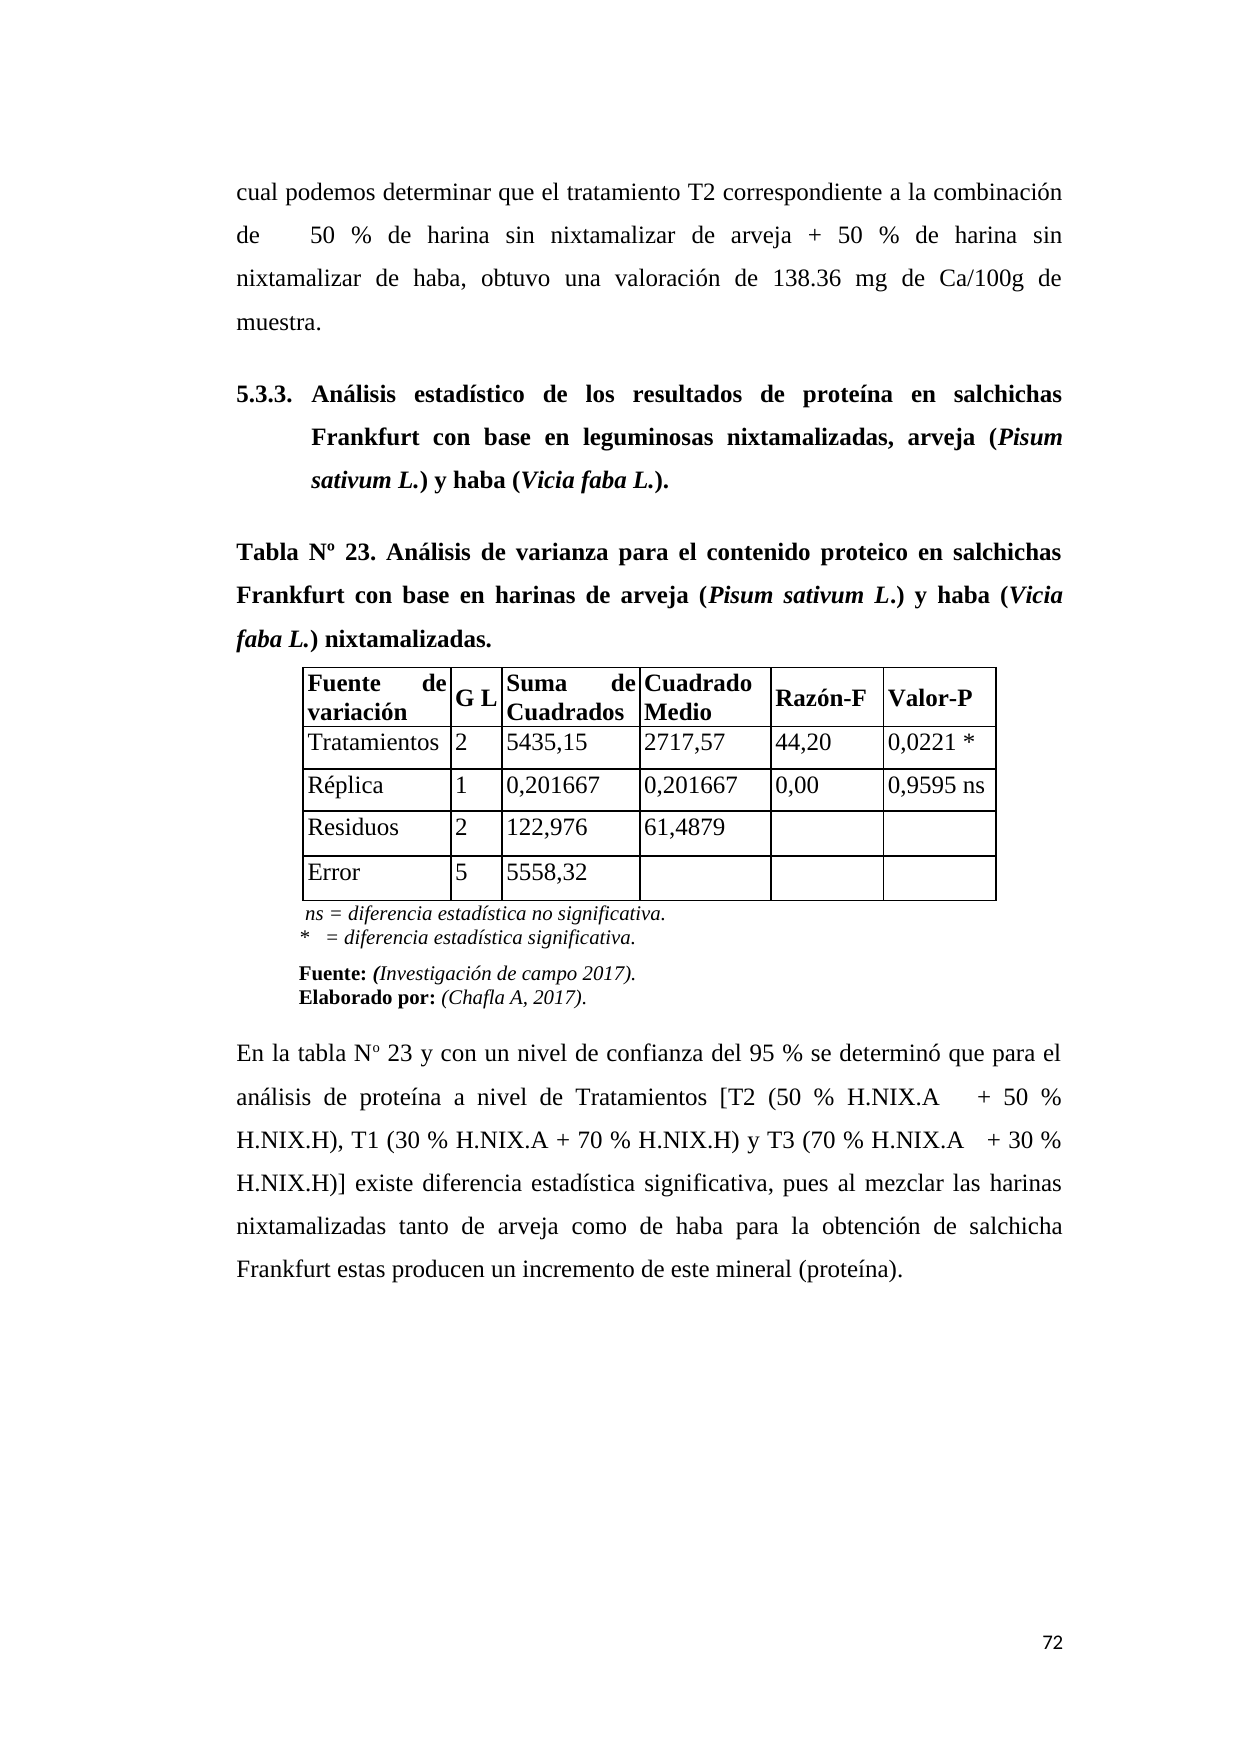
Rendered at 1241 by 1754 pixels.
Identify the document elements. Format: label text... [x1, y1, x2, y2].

text Tabla Nº 23. Análisis de varianza para el contenido proteico en salchichas Frankfurt con base en harinas de arveja (Pisum sativum L.) y haba (Vicia faba L.) nixtamalizadas. [236, 537, 1063, 652]
text * = diferencia estadística significativa. [236, 925, 1063, 949]
table_cell Tratamientos [304, 727, 450, 768]
table_cell [772, 812, 883, 855]
text Elaborado por: (Chafla A, 2017). [236, 985, 1063, 1009]
table_header Cuadrado Medio [641, 668, 770, 726]
table_cell 2 [452, 727, 501, 768]
table_cell [884, 857, 995, 899]
list Fuente: (Investigación de campo 2017). [236, 961, 1063, 985]
table_cell 0,201667 [503, 770, 639, 810]
table_cell 0,0221 * [884, 727, 995, 768]
table_cell [641, 857, 770, 899]
table_cell 44,20 [772, 727, 883, 768]
table_cell 0,9595 ns [884, 770, 995, 810]
table_cell 5558,32 [503, 857, 639, 899]
text En la tabla No 23 y con un nivel de confianza del 95 % se determinó que para el análisis de proteína a nivel de Tratamientos [T2 (50 % H.NIX.A + 50 % H.NIX.H), T1 (30 % H.NIX.A + 70 % H.NIX.H) y T3 (70 % H.NIX.A + 30 % H.NIX.H)] existe diferencia estadística significativa, pues al mezclar las harinas nixtamalizadas tanto de arveja como de haba para la obtención de salchicha Frankfurt estas producen un incremento de este mineral (proteína). [236, 1038, 1063, 1283]
table_header Razón-F [772, 668, 883, 726]
table_cell 5435,15 [503, 727, 639, 768]
table_cell Error [304, 857, 450, 899]
table_header Valor-P [884, 668, 995, 726]
table_cell 2 [452, 812, 501, 855]
table_header G L [452, 668, 501, 726]
table_cell 122,976 [503, 812, 639, 855]
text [236, 177, 1063, 335]
table_cell Réplica [304, 770, 450, 810]
list Análisis estadístico de los resultados de proteína en salchichas Frankfurt con base en leguminosas nixtamalizadas, arveja (Pisum sativum L.) y haba (Vicia faba L.). [236, 379, 1063, 494]
table_cell 1 [452, 770, 501, 810]
table_cell 61,4879 [641, 812, 770, 855]
table_cell 0,00 [772, 770, 883, 810]
text ns = diferencia estadística no significativa. [236, 901, 1063, 925]
table_cell 2717,57 [641, 727, 770, 768]
table_header Suma de Cuadrados [503, 668, 639, 726]
table_cell 5 [452, 857, 501, 899]
table_cell 0,201667 [641, 770, 770, 810]
table_header Fuente de variación [304, 668, 450, 726]
table_cell Residuos [304, 812, 450, 855]
table_cell [884, 812, 995, 855]
table_cell [772, 857, 883, 899]
